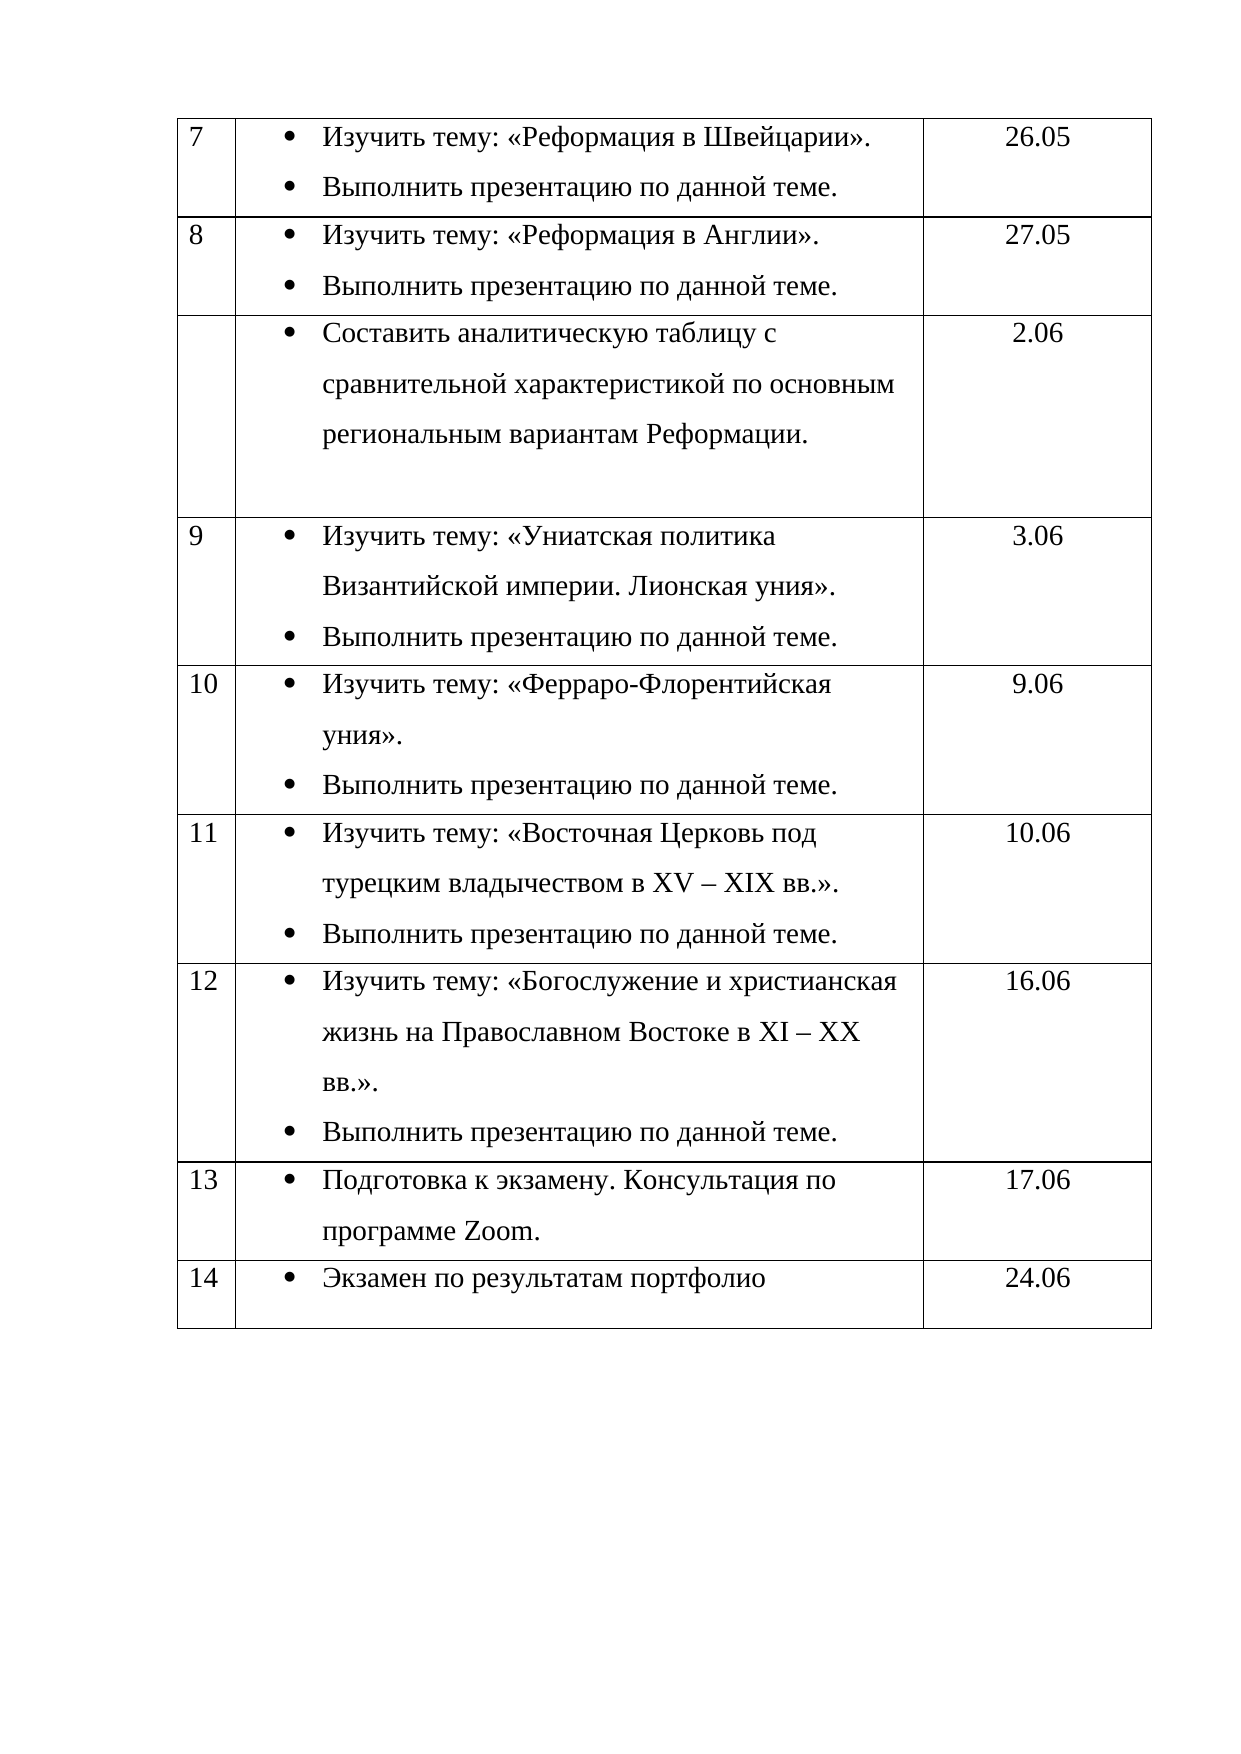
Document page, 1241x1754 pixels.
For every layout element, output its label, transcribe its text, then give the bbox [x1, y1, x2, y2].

table_cell Изучить тему: «Ферраро-Флорентийская уния». Выполнить презентацию по данной теме. [236, 666, 923, 814]
table_cell Подготовка к экзамену. Консультация по программе Zoom. [236, 1163, 923, 1259]
table_cell 17.06 [924, 1163, 1151, 1259]
table_cell 16.06 [924, 964, 1151, 1161]
table_cell 10.06 [924, 815, 1151, 962]
table_cell 12 [178, 964, 235, 1161]
table_cell 9.06 [924, 666, 1151, 814]
table_cell 7 [178, 119, 235, 216]
table_cell 27.05 [924, 218, 1151, 314]
table_cell 3.06 [924, 518, 1151, 665]
table_cell Изучить тему: «Богослужение и христианская жизнь на Православном Востоке в XI – XX вв.». Выполнить презентацию по данной теме. [236, 964, 923, 1161]
table_cell 26.05 [924, 119, 1151, 216]
table_cell 8 [178, 218, 235, 314]
table_cell 13 [178, 1163, 235, 1259]
table_cell Изучить тему: «Реформация в Швейцарии». Выполнить презентацию по данной теме. [236, 119, 923, 216]
table_cell 14 [178, 1261, 235, 1328]
table_cell Изучить тему: «Восточная Церковь под турецким владычеством в XV – XIX вв.». Выполнить презентацию по данной теме. [236, 815, 923, 962]
table_cell 10 [178, 666, 235, 814]
table_cell Изучить тему: «Униатская политика Византийской империи. Лионская уния». Выполнить презентацию по данной теме. [236, 518, 923, 665]
table_cell 2.06 [924, 316, 1151, 517]
table_cell Составить аналитическую таблицу с сравнительной характеристикой по основным региональным вариантам Реформации. [236, 316, 923, 517]
table_cell [178, 316, 235, 517]
table_cell 11 [178, 815, 235, 962]
table_cell Экзамен по результатам портфолио [236, 1261, 923, 1328]
table_cell 9 [178, 518, 235, 665]
table_cell 24.06 [924, 1261, 1151, 1328]
table_cell Изучить тему: «Реформация в Англии». Выполнить презентацию по данной теме. [236, 218, 923, 314]
